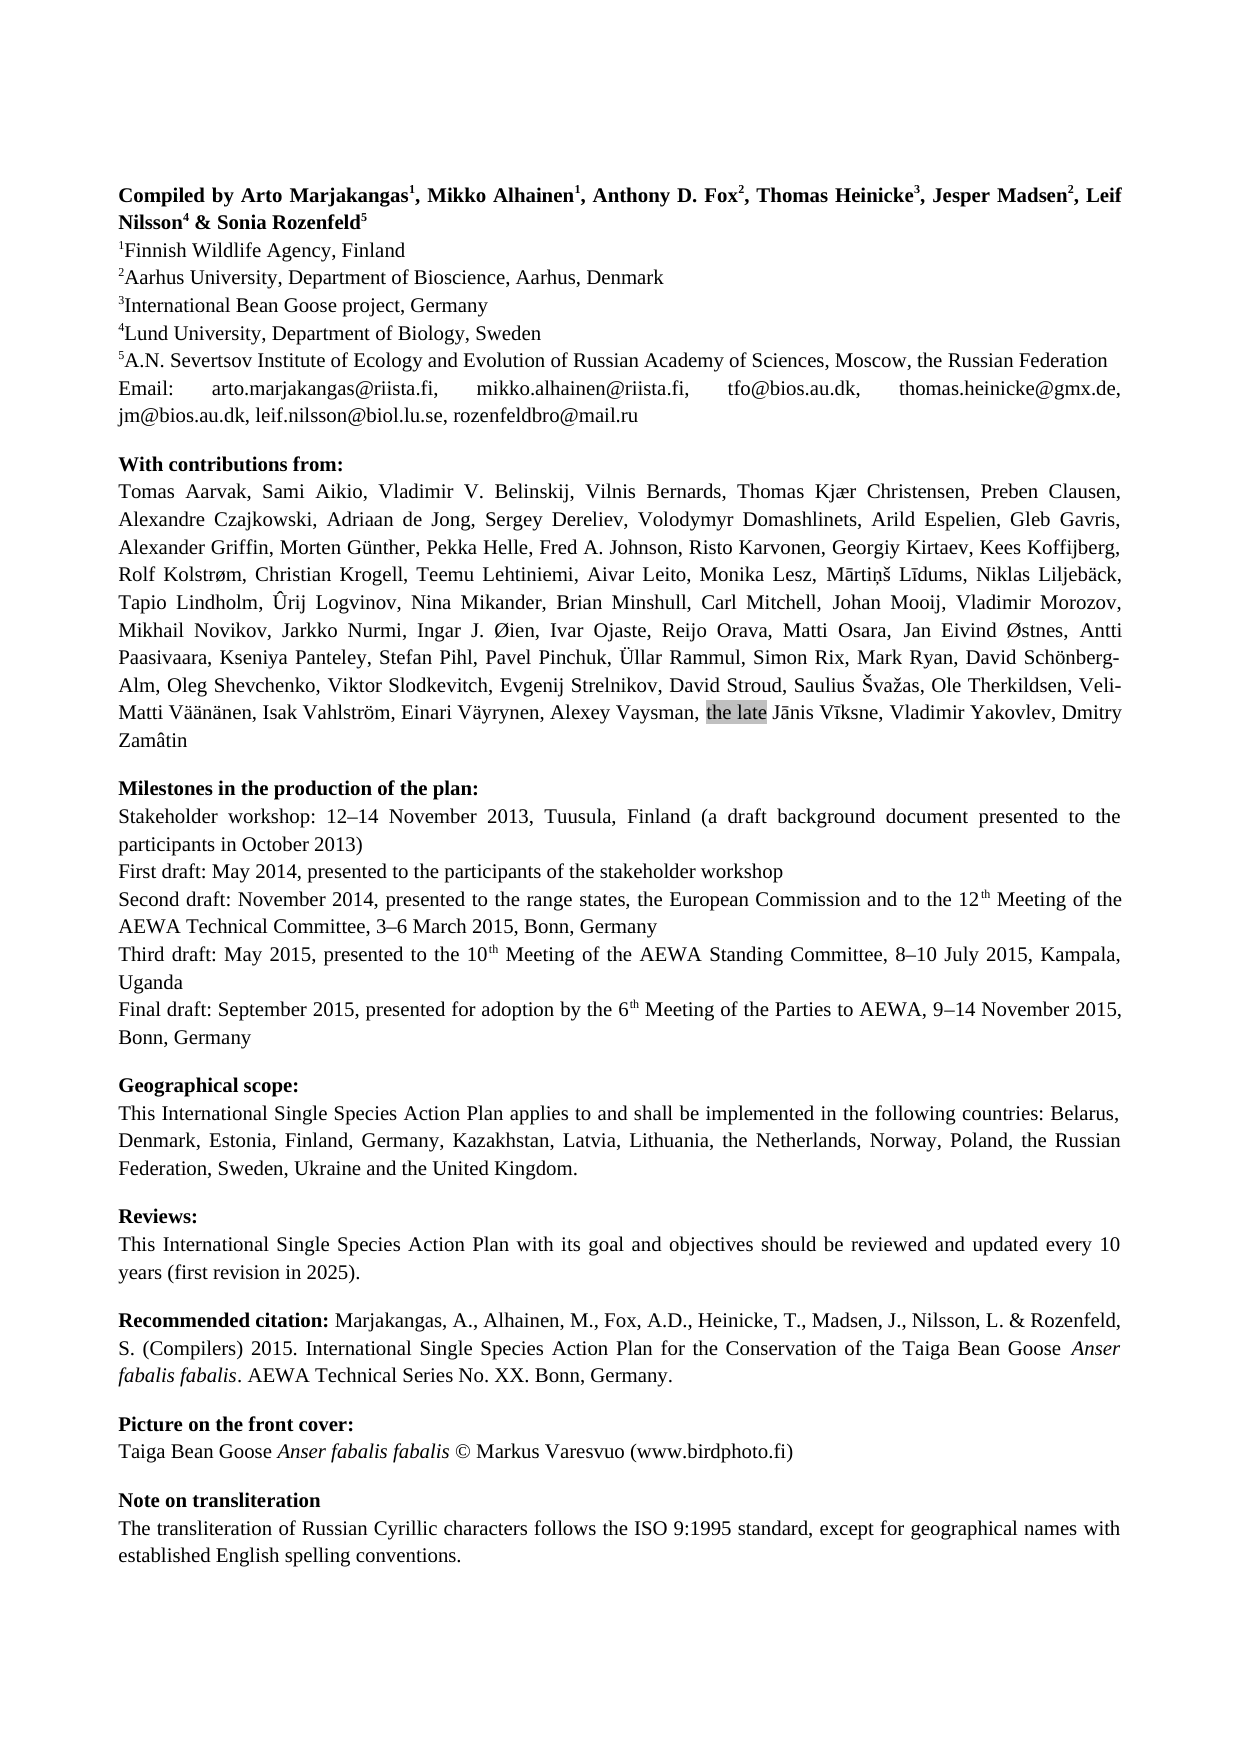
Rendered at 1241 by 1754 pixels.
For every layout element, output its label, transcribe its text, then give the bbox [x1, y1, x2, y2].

text Tomas Aarvak, Sami Aikio, Vladimir V. Belinskij, Vilnis Bernards, Thomas Kjær Christensen, Preben Clausen, Alexandre Czajkowski, Adriaan de Jong, Sergey Dereliev, Volodymyr Domashlinets, Arild Espelien, Gleb Gavris, Alexander Griffin, Morten Günther, Pekka Helle, Fred A. Johnson, Risto Karvonen, Georgiy Kirtaev, Kees Koffijberg, Rolf Kolstrøm, Christian Krogell, Teemu Lehtiniemi, Aivar Leito, Monika Lesz, Mārtiņš Līdums, Niklas Liljebäck, Tapio Lindholm, Ûrij Logvinov, Nina Mikander, Brian Minshull, Carl Mitchell, Johan Mooij, Vladimir Morozov, Mikhail Novikov, Jarkko Nurmi, Ingar J. Øien, Ivar Ojaste, Reijo Orava, Matti Osara, Jan Eivind Østnes, Antti Paasivaara, Kseniya Panteley, Stefan Pihl, Pavel Pinchuk, Üllar Rammul, Simon Rix, Mark Ryan, David Schönberg-Alm, Oleg Shevchenko, Viktor Slodkevitch, Evgenij Strelnikov, David Stroud, Saulius Švažas, Ole Therkildsen, Veli-Matti Väänänen, Isak Vahlström, Einari Väyrynen, Alexey Vaysman, the late Jānis Vīksne, Vladimir Yakovlev, Dmitry Zamâtin [118, 479, 1122, 752]
text 4Lund University, Department of Biology, Sweden [118, 321, 1122, 344]
text 5A.N. Severtsov Institute of Ecology and Evolution of Russian Academy of Sciences, Moscow, the Russian Federation [118, 348, 1122, 372]
text 3International Bean Goose project, Germany [118, 293, 1122, 317]
text Note on transliteration [118, 1488, 1122, 1512]
text Recommended citation: Marjakangas, A., Alhainen, M., Fox, A.D., Heinicke, T., Madsen, J., Nilsson, L. & Rozenfeld, S. (Compilers) 2015. International Single Species Action Plan for the Conservation of the Taiga Bean Goose Anser fabalis fabalis. AEWA Technical Series No. XX. Bonn, Germany. [118, 1308, 1122, 1387]
text With contributions from: [118, 452, 1122, 476]
text First draft: May 2014, presented to the participants of the stakeholder workshop [118, 859, 1122, 883]
text The transliteration of Russian Cyrillic characters follows the ISO 9:1995 standard, except for geographical names with established English spelling conventions. [118, 1515, 1122, 1567]
text This International Single Species Action Plan applies to and shall be implemented in the following countries: Belarus, Denmark, Estonia, Finland, Germany, Kazakhstan, Latvia, Lithuania, the Netherlands, Norway, Poland, the Russian Federation, Sweden, Ukraine and the United Kingdom. [118, 1101, 1122, 1180]
text Compiled by Arto Marjakangas1, Mikko Alhainen1, Anthony D. Fox2, Thomas Heinicke3, Jesper Madsen2, Leif Nilsson4 & Sonia Rozenfeld5 [118, 182, 1122, 234]
text Geographical scope: [118, 1073, 1122, 1097]
text Second draft: November 2014, presented to the range states, the European Commission and to the 12th Meeting of the AEWA Technical Committee, 3–6 March 2015, Bonn, Germany [118, 887, 1122, 938]
text Final draft: September 2015, presented for adoption by the 6th Meeting of the Parties to AEWA, 9–14 November 2015, Bonn, Germany [118, 997, 1122, 1049]
text Email: arto.marjakangas@riista.fi, mikko.alhainen@riista.fi, tfo@bios.au.dk, thomas.heinicke@gmx.de, jm@bios.au.dk, leif.nilsson@biol.lu.se, rozenfeldbro@mail.ru [118, 376, 1122, 427]
text 1Finnish Wildlife Agency, Finland [118, 238, 1122, 262]
text Milestones in the production of the plan: [118, 776, 1122, 800]
text Picture on the front cover: [118, 1412, 1122, 1436]
text Reviews: [118, 1204, 1122, 1228]
text This International Single Species Action Plan with its goal and objectives should be reviewed and updated every 10 years (first revision in 2025). [118, 1232, 1122, 1284]
text Third draft: May 2015, presented to the 10th Meeting of the AEWA Standing Committee, 8–10 July 2015, Kampala, Uganda [118, 942, 1122, 994]
text Taiga Bean Goose Anser fabalis fabalis © Markus Varesvuo (www.birdphoto.fi) [118, 1439, 1122, 1463]
text Stakeholder workshop: 12–14 November 2013, Tuusula, Finland (a draft background document presented to the participants in October 2013) [118, 804, 1122, 856]
text 2Aarhus University, Department of Bioscience, Aarhus, Denmark [118, 265, 1122, 289]
